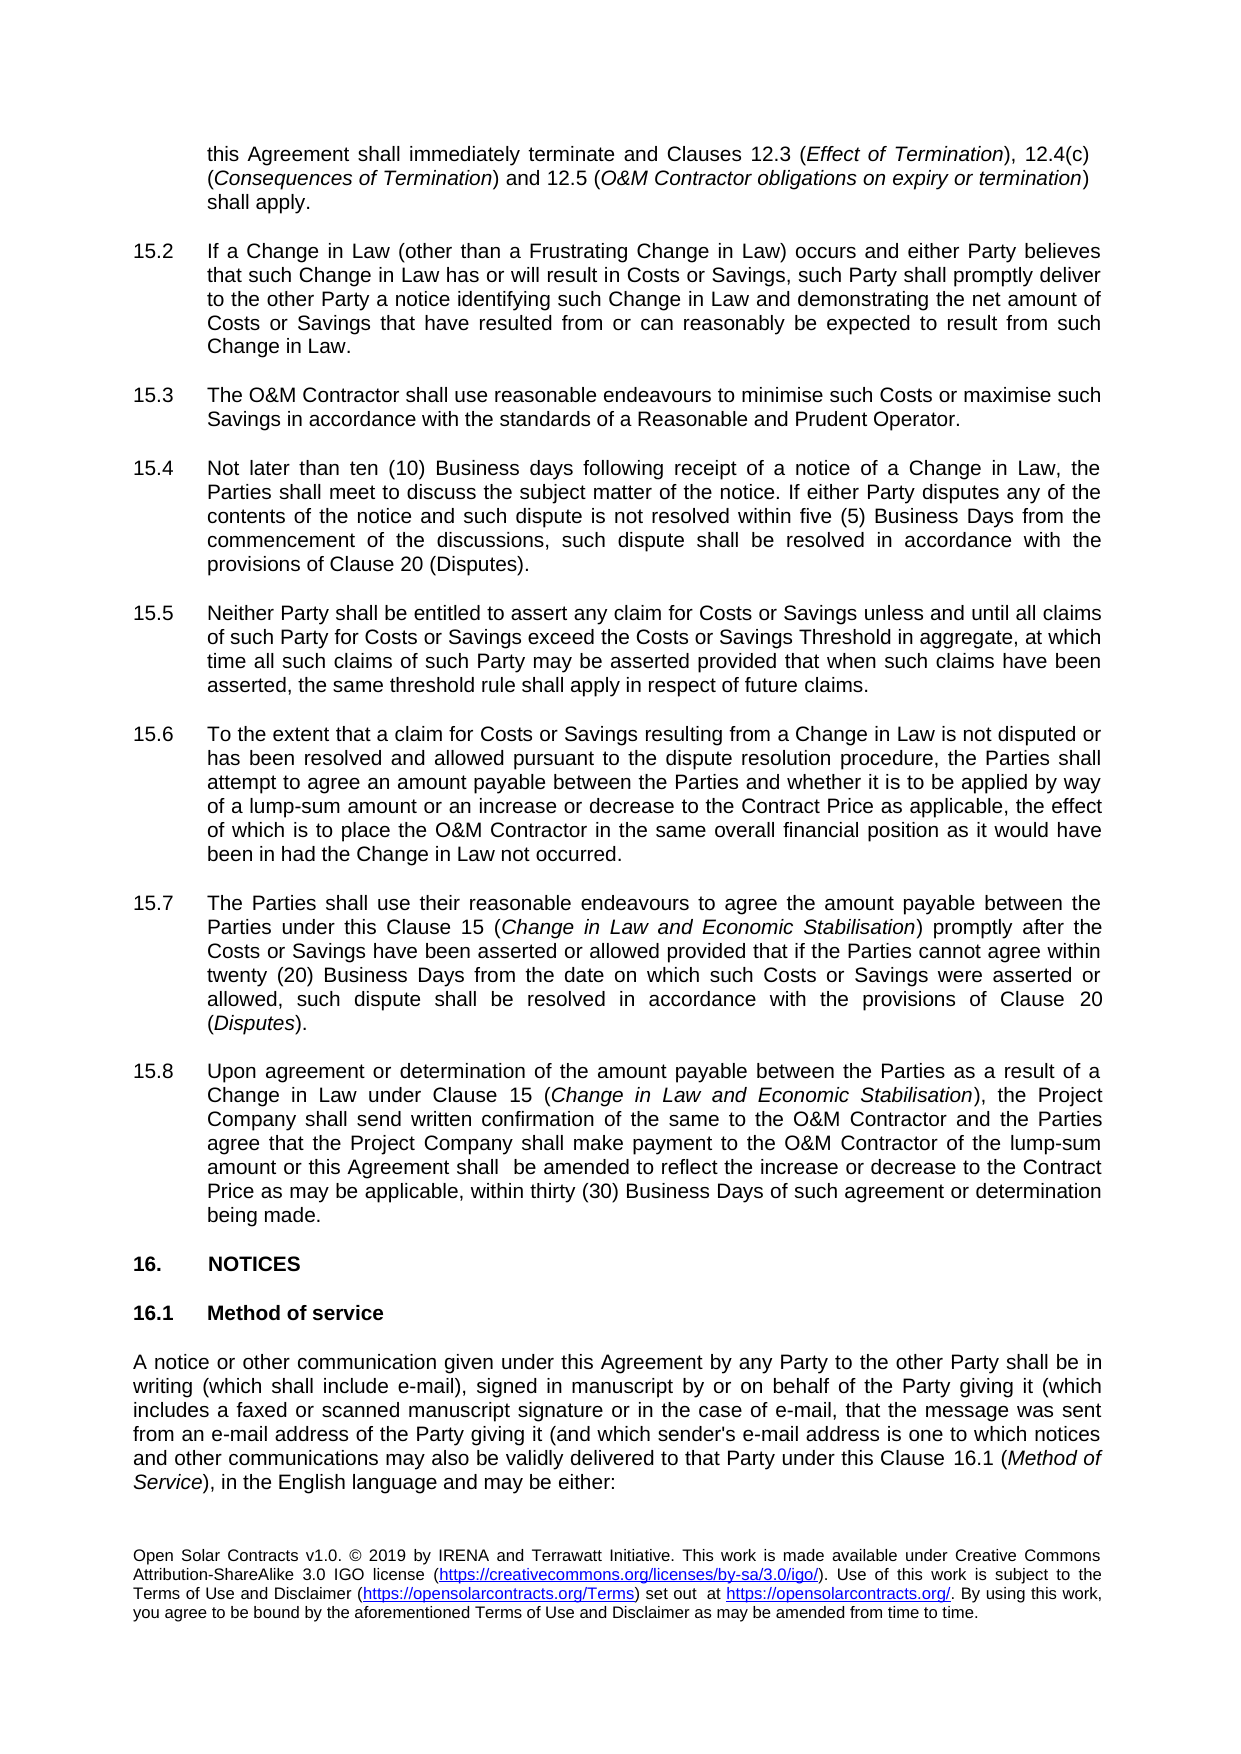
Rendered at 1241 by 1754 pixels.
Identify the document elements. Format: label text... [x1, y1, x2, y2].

text this Agreement shall immediately terminate and Clauses 12.3 (Effect of Termination), 12.4(c) (Consequences of Termination) and 12.5 (O&M Contractor obligations on expiry or termination) shall apply. [207, 142, 1089, 213]
subtitle A notice or other communication given under this Agreement by any Party to the other Party shall be in writing (which shall include e-mail), signed in manuscript by or on behalf of the Party giving it (which includes a faxed or scanned manuscript signature or in the case of e-mail, that the message was sent from an e-mail address of the Party giving it (and which sender's e-mail address is one to which notices and other communications may also be validly delivered to that Party under this Clause 16.1 (Method of Service), in the English language and may be either: [133, 1350, 1103, 1494]
subtitle Neither Party shall be entitled to assert any claim for Costs or Savings unless and until all claims of such Party for Costs or Savings exceed the Costs or Savings Threshold in aggregate, at which time all such claims of such Party may be asserted provided that when such claims have been asserted, the same threshold rule shall apply in respect of future claims. [133, 601, 1103, 697]
subtitle The Parties shall use their reasonable endeavours to agree the amount payable between the Parties under this Clause 15 (Change in Law and Economic Stabilisation) promptly after the Costs or Savings have been asserted or allowed provided that if the Parties cannot agree within twenty (20) Business Days from the date on which such Costs or Savings were asserted or allowed, such dispute shall be resolved in accordance with the provisions of Clause 20 (Disputes). [133, 891, 1103, 1034]
subtitle If a Change in Law (other than a Frustrating Change in Law) occurs and either Party believes that such Change in Law has or will result in Costs or Savings, such Party shall promptly deliver to the other Party a notice identifying such Change in Law and demonstrating the net amount of Costs or Savings that have resulted from or can reasonably be expected to result from such Change in Law. [133, 238, 1103, 358]
subtitle The O&M Contractor shall use reasonable endeavours to minimise such Costs or maximise such Savings in accordance with the standards of a Reasonable and Prudent Operator. [133, 383, 1103, 431]
list NOTICES [133, 1252, 1103, 1276]
subtitle Upon agreement or determination of the amount payable between the Parties as a result of a Change in Law under Clause 15 (Change in Law and Economic Stabilisation), the Project Company shall send written confirmation of the same to the O&M Contractor and the Parties agree that the Project Company shall make payment to the O&M Contractor of the lump-sum amount or this Agreement shall be amended to reflect the increase or decrease to the Contract Price as may be applicable, within thirty (30) Business Days of such agreement or determination being made. [133, 1059, 1103, 1227]
subtitle Not later than ten (10) Business days following receipt of a notice of a Change in Law, the Parties shall meet to discuss the subject matter of the notice. If either Party disputes any of the contents of the notice and such dispute is not resolved within five (5) Business Days from the commencement of the discussions, such dispute shall be resolved in accordance with the provisions of Clause 20 (Disputes). [133, 456, 1103, 576]
subtitle Method of service [133, 1301, 1103, 1325]
subtitle To the extent that a claim for Costs or Savings resulting from a Change in Law is not disputed or has been resolved and allowed pursuant to the dispute resolution procedure, the Parties shall attempt to agree an amount payable between the Parties and whether it is to be applied by way of a lump-sum amount or an increase or decrease to the Contract Price as applicable, the effect of which is to place the O&M Contractor in the same overall financial position as it would have been in had the Change in Law not occurred. [133, 722, 1103, 866]
